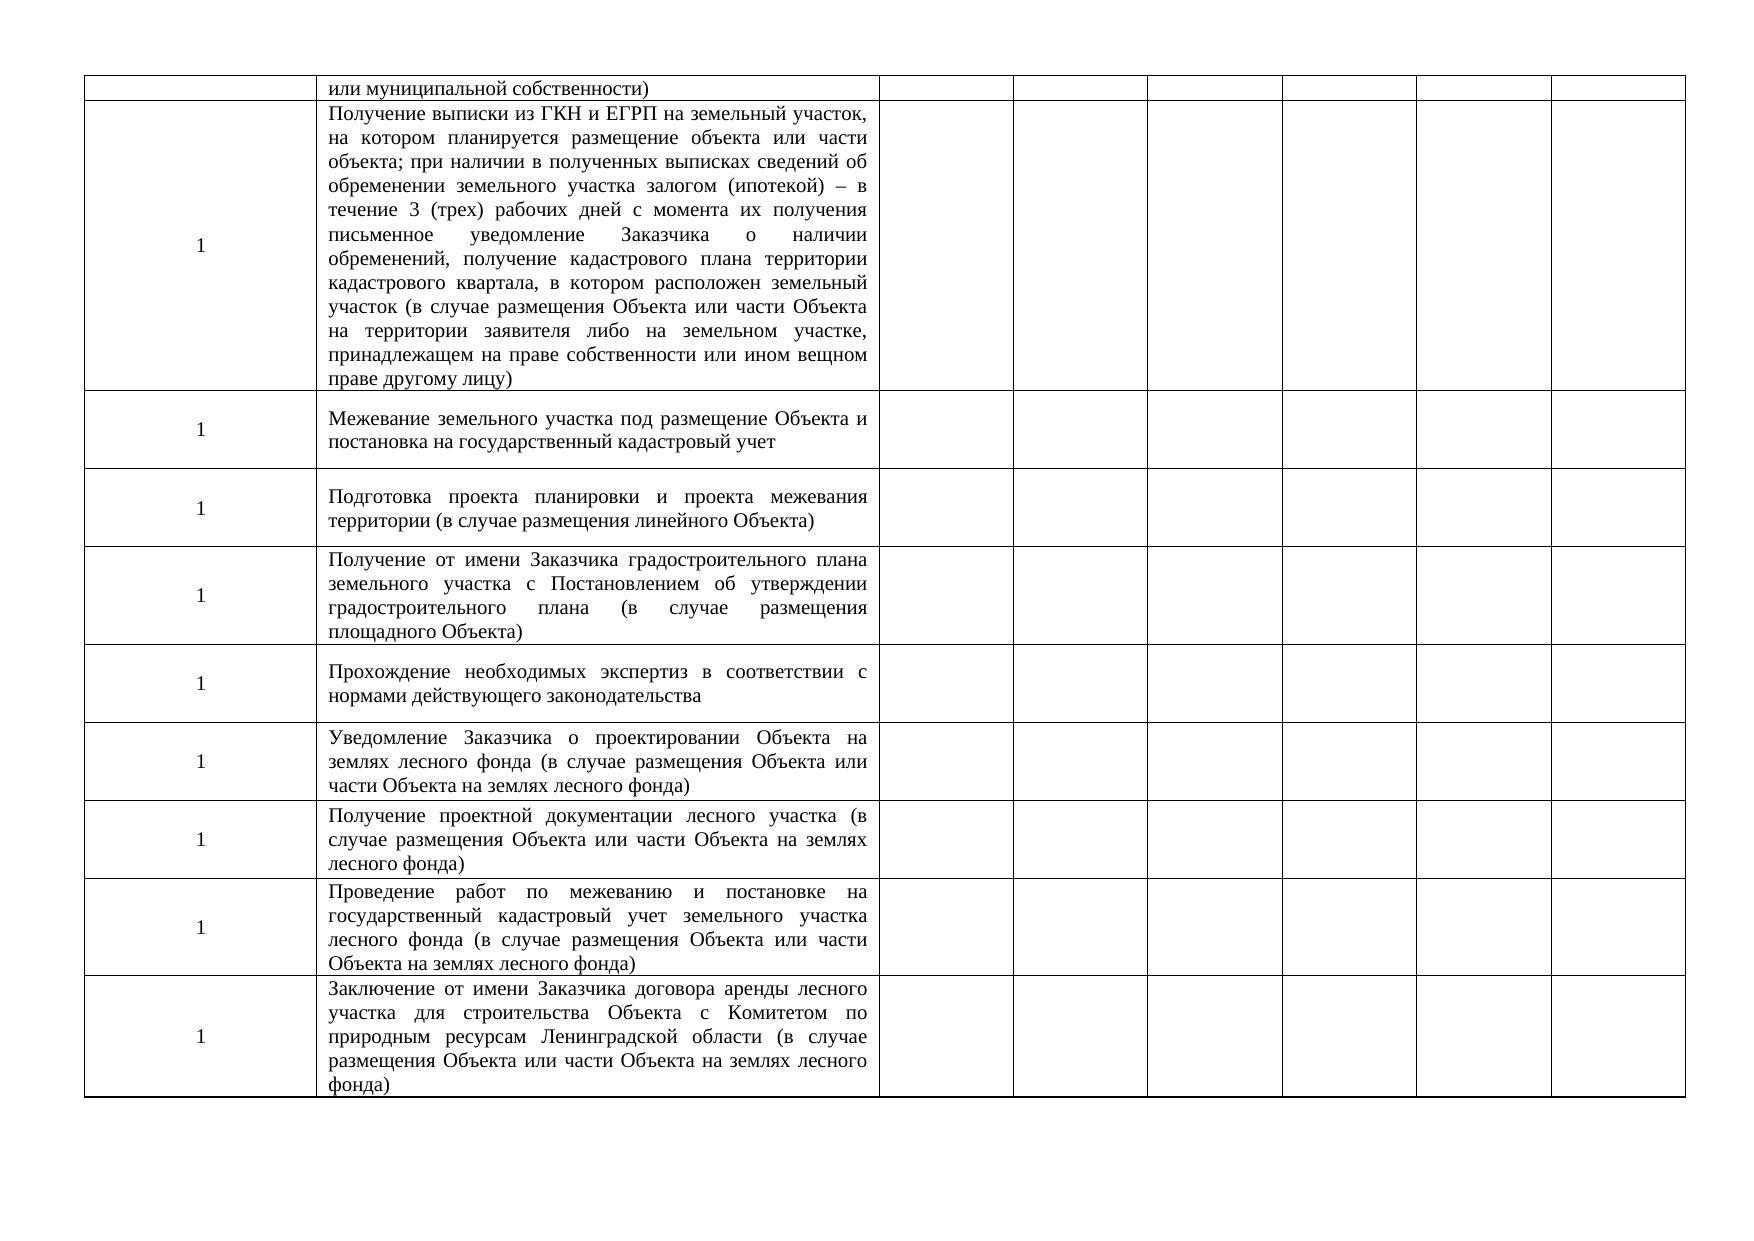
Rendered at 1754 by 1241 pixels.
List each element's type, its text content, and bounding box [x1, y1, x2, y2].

table_cell [880, 723, 1013, 800]
table_cell Получение выписки из ГКН и ЕГРП на земельный участок, на котором планируется размещение объекта или части объекта; при наличии в полученных выписках сведений об обременении земельного участка залогом (ипотекой) – в течение 3 (трех) рабочих дней с момента их получения письменное уведомление Заказчика о наличии обременений, получение кадастрового плана территории кадастрового квартала, в котором расположен земельный участок (в случае размещения Объекта или части Объекта на территории заявителя либо на земельном участке, принадлежащем на праве собственности или ином вещном праве другому лицу) [317, 101, 879, 390]
table_cell 1 [85, 547, 316, 643]
table_cell [1417, 801, 1551, 878]
table_cell [1014, 76, 1147, 100]
table_cell [880, 469, 1013, 546]
table_cell Прохождение необходимых экспертиз в соответствии с нормами действующего законодательства [317, 645, 879, 722]
table_cell [1552, 976, 1685, 1096]
table_cell [1283, 879, 1416, 975]
table_cell [1014, 801, 1147, 878]
table_cell [1552, 645, 1685, 722]
table_cell Получение от имени Заказчика градостроительного плана земельного участка с Постановлением об утверждении градостроительного плана (в случае размещения площадного Объекта) [317, 547, 879, 643]
table_cell [880, 879, 1013, 975]
table_cell [1283, 547, 1416, 643]
table_cell 1 [85, 976, 316, 1096]
table_cell [1148, 801, 1282, 878]
table_cell [1283, 101, 1416, 390]
table_cell [1283, 391, 1416, 468]
table_cell [1283, 976, 1416, 1096]
table_cell [1014, 391, 1147, 468]
table_cell [880, 547, 1013, 643]
table_cell [1283, 723, 1416, 800]
table_cell Проведение работ по межеванию и постановке на государственный кадастровый учет земельного участка лесного фонда (в случае размещения Объекта или части Объекта на землях лесного фонда) [317, 879, 879, 975]
table_cell Межевание земельного участка под размещение Объекта и постановка на государственный кадастровый учет [317, 391, 879, 468]
table_cell 1 [85, 469, 316, 546]
table_cell [1014, 101, 1147, 390]
table_cell [880, 645, 1013, 722]
table_cell 1 [85, 723, 316, 800]
table_cell [1283, 645, 1416, 722]
table_cell 1 [85, 76, 316, 100]
table_cell [1014, 879, 1147, 975]
table_cell 1 [85, 391, 316, 468]
table_cell [1552, 101, 1685, 390]
table_cell [1552, 801, 1685, 878]
table_cell [1283, 801, 1416, 878]
table_cell [1014, 645, 1147, 722]
table_cell [1283, 76, 1416, 100]
table_cell [1417, 976, 1551, 1096]
table_cell Заключение от имени Заказчика договора аренды лесного участка для строительства Объекта с Комитетом по природным ресурсам Ленинградской области (в случае размещения Объекта или части Объекта на землях лесного фонда) [317, 976, 879, 1096]
table_cell [880, 801, 1013, 878]
table_cell Получение проектной документации лесного участка (в случае размещения Объекта или части Объекта на землях лесного фонда) [317, 801, 879, 878]
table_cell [317, 76, 879, 100]
table_cell [1552, 391, 1685, 468]
table_cell [1148, 723, 1282, 800]
table_cell [1014, 469, 1147, 546]
table_cell [1148, 391, 1282, 468]
table_cell [1014, 723, 1147, 800]
table_cell [1552, 76, 1685, 100]
table_cell [880, 976, 1013, 1096]
table_cell [880, 391, 1013, 468]
table_cell [1552, 547, 1685, 643]
table_cell [1552, 723, 1685, 800]
table_cell [1283, 469, 1416, 546]
table_cell [1148, 645, 1282, 722]
table_cell 1 [85, 645, 316, 722]
table_cell [1417, 76, 1551, 100]
table_cell Подготовка проекта планировки и проекта межевания территории (в случае размещения линейного Объекта) [317, 469, 879, 546]
table_cell [1148, 101, 1282, 390]
table_cell [1552, 879, 1685, 975]
table_cell [1417, 469, 1551, 546]
table_cell [880, 76, 1013, 100]
table_cell [1148, 547, 1282, 643]
table_cell [1552, 469, 1685, 546]
table_cell 1 [85, 801, 316, 878]
table_cell 1 [85, 879, 316, 975]
table_cell 1 [85, 101, 316, 390]
table_cell [1417, 879, 1551, 975]
table_cell [880, 101, 1013, 390]
table_cell [1417, 101, 1551, 390]
table_cell [1148, 879, 1282, 975]
table_cell [1014, 547, 1147, 643]
table_cell [1148, 76, 1282, 100]
table_cell [1417, 723, 1551, 800]
table_cell [1417, 645, 1551, 722]
table_cell [1417, 391, 1551, 468]
table_cell [1148, 976, 1282, 1096]
table_cell [1014, 976, 1147, 1096]
table_cell Уведомление Заказчика о проектировании Объекта на землях лесного фонда (в случае размещения Объекта или части Объекта на землях лесного фонда) [317, 723, 879, 800]
table_cell [1417, 547, 1551, 643]
table_cell [1148, 469, 1282, 546]
